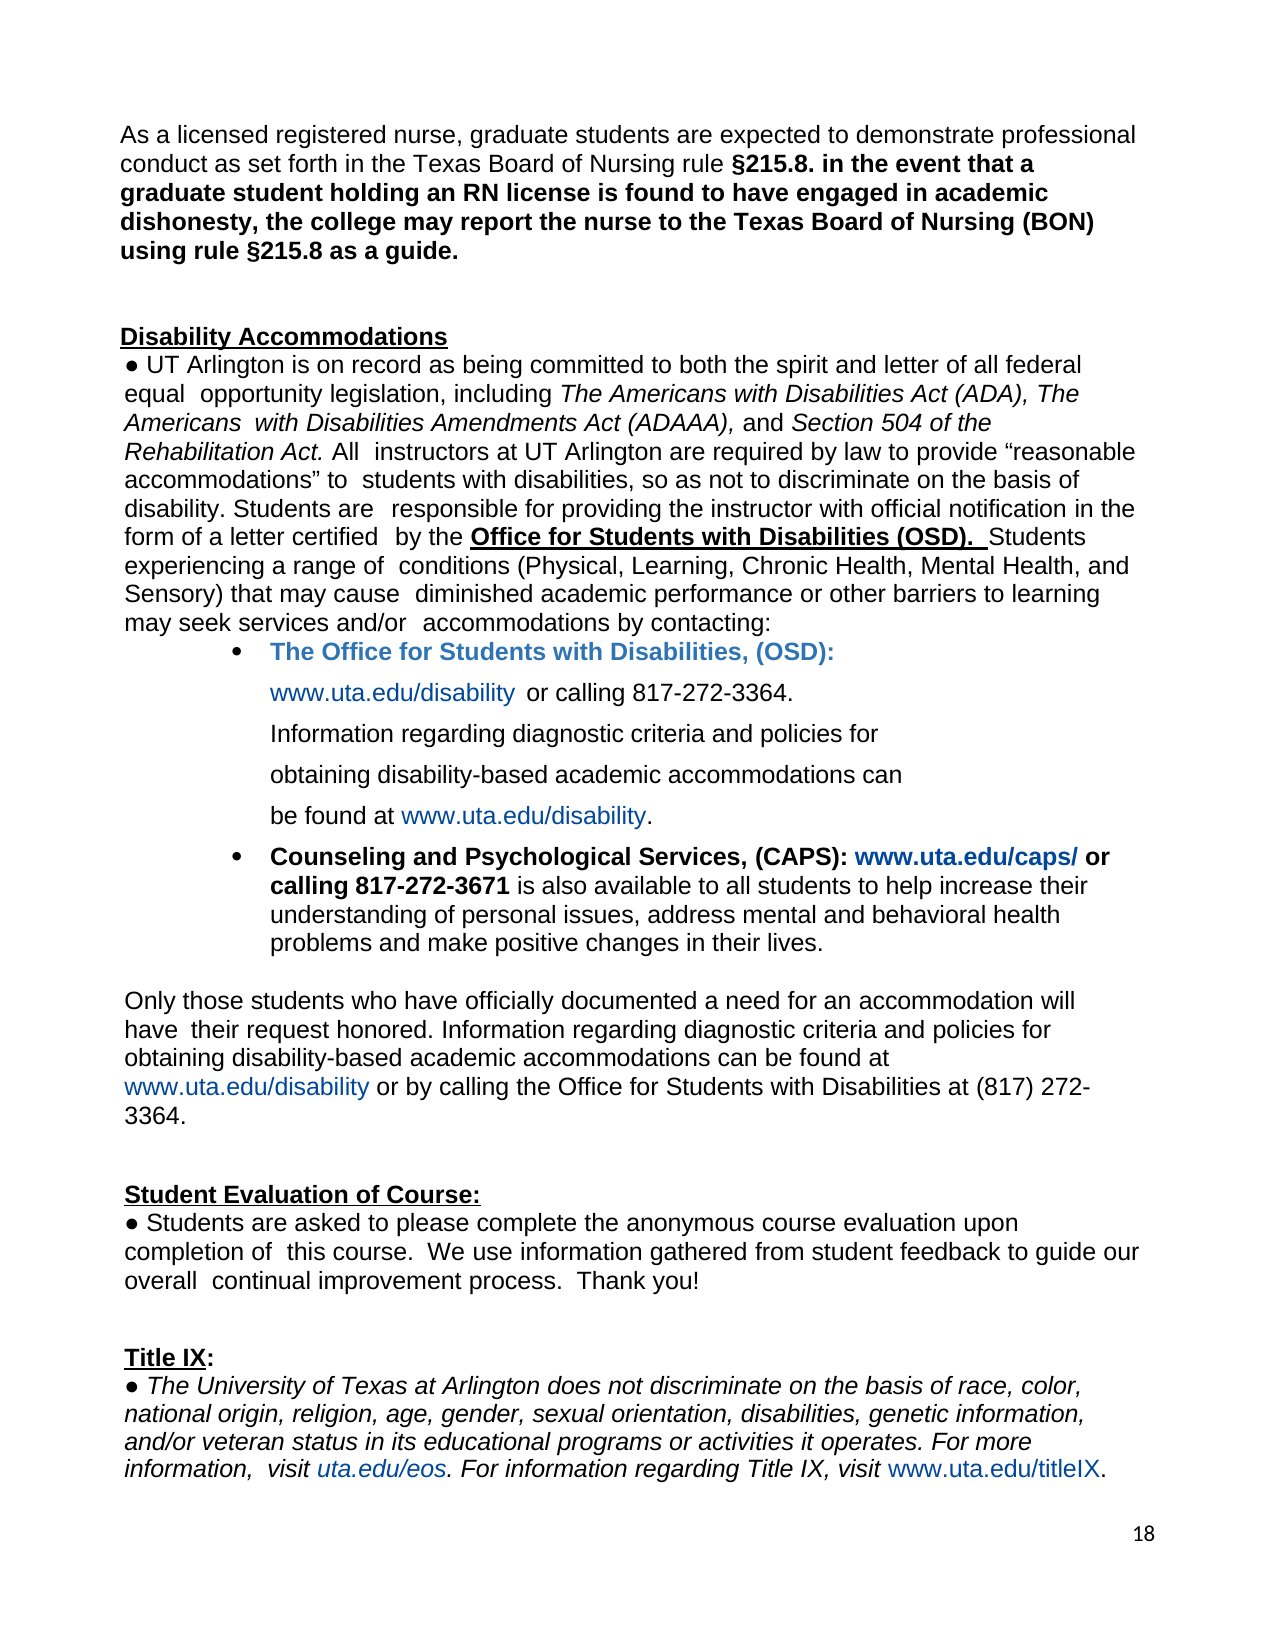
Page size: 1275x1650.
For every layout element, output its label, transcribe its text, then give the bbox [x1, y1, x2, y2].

text ● Students are asked to please complete the anonymous course evaluation upon completion of this course. We use information gathered from student feedback to guide our overall continual improvement process. Thank you! [124, 1208, 1140, 1295]
text ● UT Arlington is on record as being committed to both the spirit and letter of all federal equal opportunity legislation, including The Americans with Disabilities Act (ADA), The Americans with Disabilities Amendments Act (ADAAA), and Section 504 of the Rehabilitation Act. All instructors at UT Arlington are required by law to provide “reasonable accommodations” to students with disabilities, so as not to discriminate on the basis of disability. Students are responsible for providing the instructor with official notification in the form of a letter certified by the Office for Students with Disabilities (OSD). Students experiencing a range of conditions (Physical, Learning, Chronic Health, Mental Health, and Sensory) that may cause diminished academic performance or other barriers to learning may seek services and/or accommodations by contacting: [124, 351, 1137, 636]
subtitle Title IX: [124, 1345, 1155, 1372]
subtitle Counseling and Psychological Services, (CAPS): www.uta.edu/caps/ or calling 817-272-3671 is also available to all students to help increase their understanding of personal issues, address mental and behavioral health problems and make positive changes in their lives. [232, 842, 1155, 957]
text ● The University of Texas at Arlington does not discriminate on the basis of race, color, national origin, religion, age, gender, sexual orientation, disabilities, genetic information, and/or veteran status in its educational programs or activities it operates. For more information, visit uta.edu/eos. For information regarding Title IX, visit www.uta.edu/titleIX. [124, 1372, 1155, 1483]
list The Office for Students with Disabilities, (OSD): www.uta.edu/disability or calling 817-272-3364. Information regarding diagnostic criteria and policies for obtaining disability-based academic accommodations can be found at www.uta.edu/disability. [232, 636, 914, 829]
text Only those students who have officially documented a need for an accommodation will have their request honored. Information regarding diagnostic criteria and policies for obtaining disability-based academic accommodations can be found at www.uta.edu/disability or by calling the Office for Students with Disabilities at (817) 272-3364. [124, 986, 1126, 1130]
text Disability Accommodations [120, 322, 1155, 351]
text As a licensed registered nurse, graduate students are expected to demonstrate professional conduct as set forth in the Texas Board of Nursing rule §215.8. in the event that a graduate student holding an RN license is found to have engaged in academic dishonesty, the college may report the nurse to the Texas Board of Nursing (BON) using rule §215.8 as a guide. [120, 120, 1144, 265]
subtitle Student Evaluation of Course: [124, 1180, 1155, 1208]
